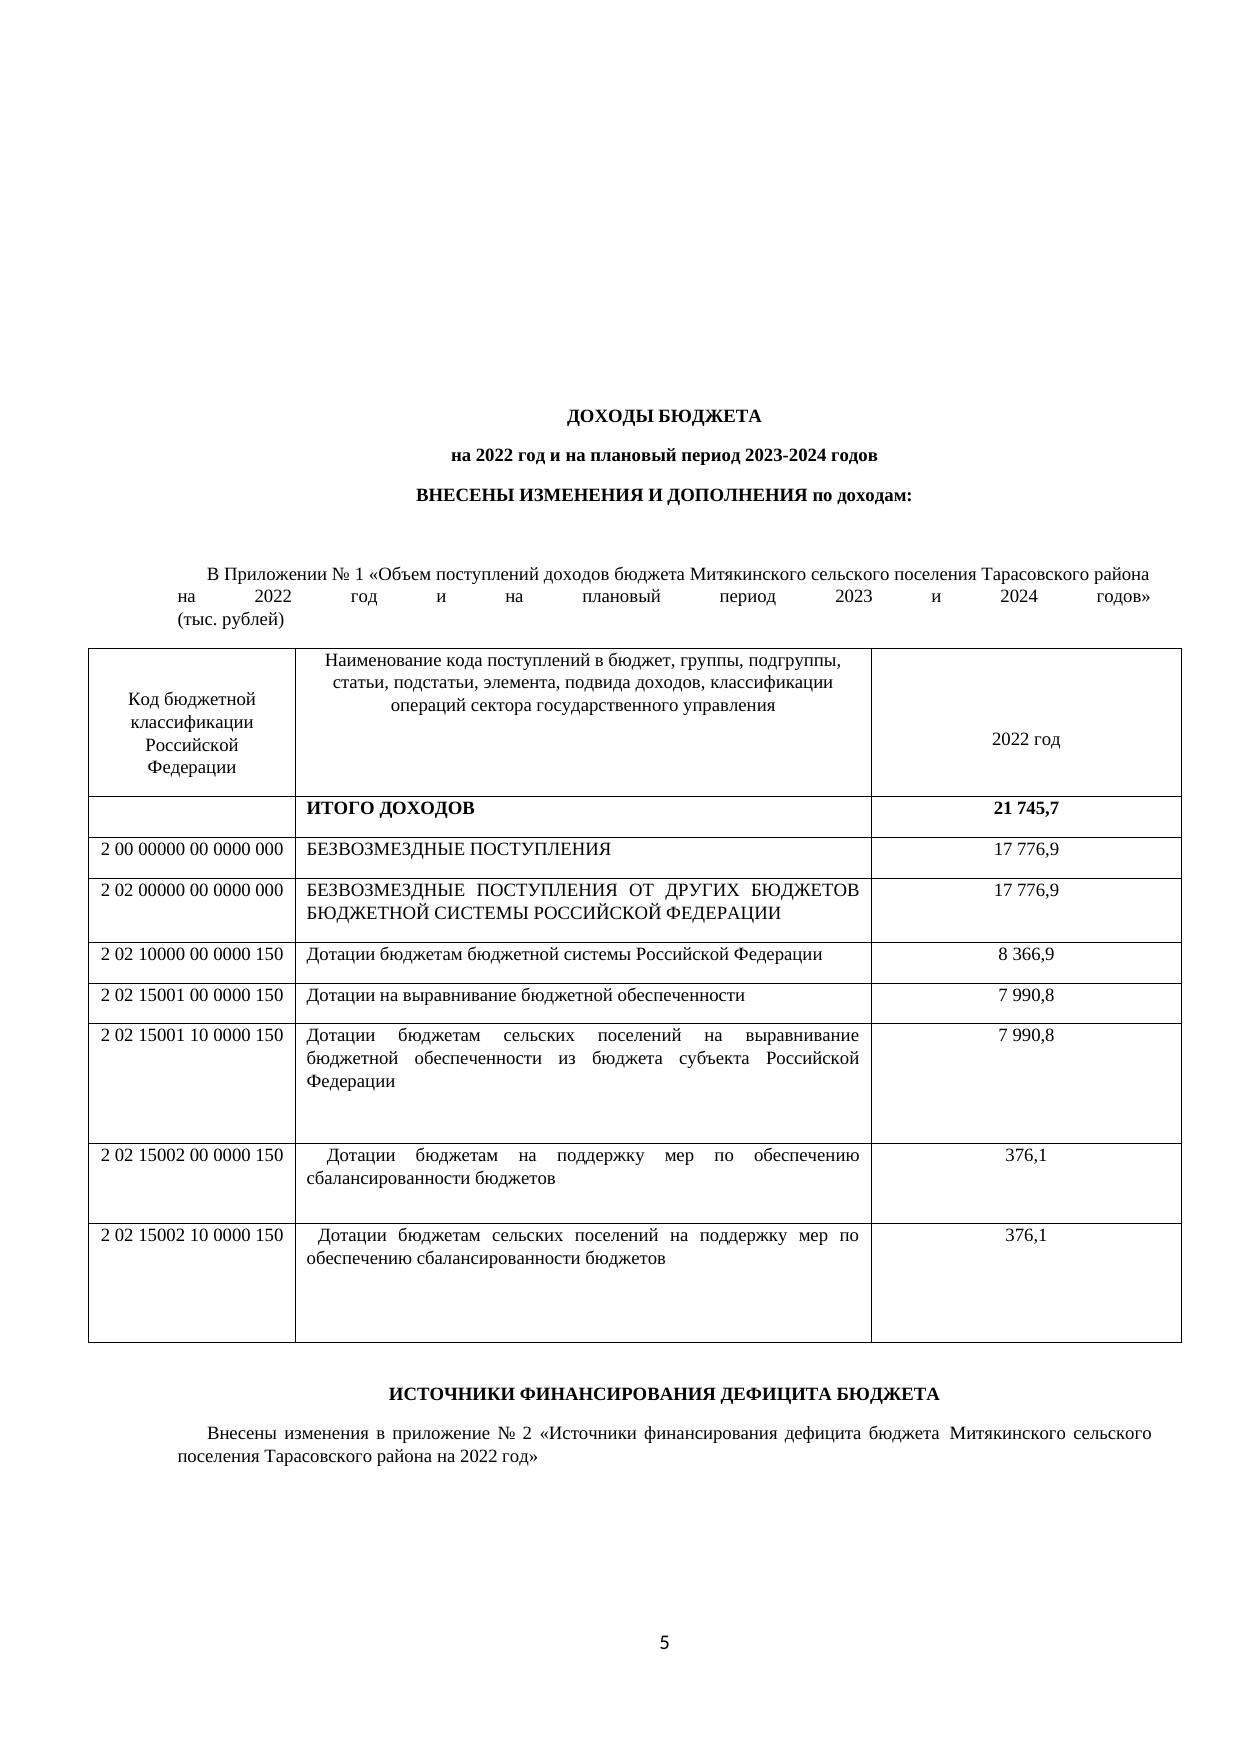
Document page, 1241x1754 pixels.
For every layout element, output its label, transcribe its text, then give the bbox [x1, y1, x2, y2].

text ВНЕСЕНЫ ИЗМЕНЕНИЯ И ДОПОЛНЕНИЯ по доходам: [177, 483, 1152, 505]
text Внесены изменения в приложение № 2 «Источники финансирования дефицита бюджета Митякинского сельского поселения Тарасовского района на 2022 год» [177, 1422, 1152, 1467]
table_cell 2 02 15001 10 0000 150 [89, 1024, 295, 1143]
table_cell БЕЗВОЗМЕЗДНЫЕ ПОСТУПЛЕНИЯ ОТ ДРУГИХ БЮДЖЕТОВ БЮДЖЕТНОЙ СИСТЕМЫ РОССИЙСКОЙ ФЕДЕРАЦИИ [296, 879, 871, 942]
table_cell 2 00 00000 00 0000 000 [89, 838, 295, 878]
table_cell 8 366,9 [872, 943, 1181, 982]
table_cell 21 745,7 [872, 797, 1181, 837]
text ИСТОЧНИКИ ФИНАНСИРОВАНИЯ ДЕФИЦИТА БЮДЖЕТА [177, 1383, 1152, 1404]
text ДОХОДЫ БЮДЖЕТА [177, 404, 1152, 426]
table_cell 376,1 [872, 1224, 1181, 1342]
table_header Наименование кода поступлений в бюджет, группы, подгруппы, статьи, подстатьи, элемента, подвида доходов, классификации операций сектора государственного управления [296, 649, 871, 796]
text на 2022 год и на плановый период 2023-2024 годов [177, 444, 1152, 466]
table_cell 2 02 15002 10 0000 150 [89, 1224, 295, 1342]
table_cell 7 990,8 [872, 984, 1181, 1023]
table_cell 17 776,9 [872, 838, 1181, 878]
table_cell ИТОГО ДОХОДОВ [296, 797, 871, 837]
table_cell Дотации бюджетам на поддержку мер по обеспечению сбалансированности бюджетов [296, 1144, 871, 1223]
table_cell Дотации на выравнивание бюджетной обеспеченности [296, 984, 871, 1023]
table_cell 2 02 15001 00 0000 150 [89, 984, 295, 1023]
table_cell БЕЗВОЗМЕЗДНЫЕ ПОСТУПЛЕНИЯ [296, 838, 871, 878]
text В Приложении № 1 «Объем поступлений доходов бюджета Митякинского сельского поселения Тарасовского района на 2022 год и на плановый период 2023 и 2024 годов» (тыс. рублей) [177, 562, 1152, 629]
table_cell Дотации бюджетам сельских поселений на поддержку мер по обеспечению сбалансированности бюджетов [296, 1224, 871, 1342]
table_header 2022 год [872, 649, 1181, 796]
table_cell [89, 797, 295, 837]
table_cell 376,1 [872, 1144, 1181, 1223]
table_header Код бюджетной классификации Российской Федерации [89, 649, 295, 796]
table_cell Дотации бюджетам бюджетной системы Российской Федерации [296, 943, 871, 982]
table_cell 2 02 10000 00 0000 150 [89, 943, 295, 982]
table_cell 2 02 00000 00 0000 000 [89, 879, 295, 942]
table_cell 2 02 15002 00 0000 150 [89, 1144, 295, 1223]
table_cell Дотации бюджетам сельских поселений на выравнивание бюджетной обеспеченности из бюджета субъекта Российской Федерации [296, 1024, 871, 1143]
table_cell 17 776,9 [872, 879, 1181, 942]
table_cell 7 990,8 [872, 1024, 1181, 1143]
